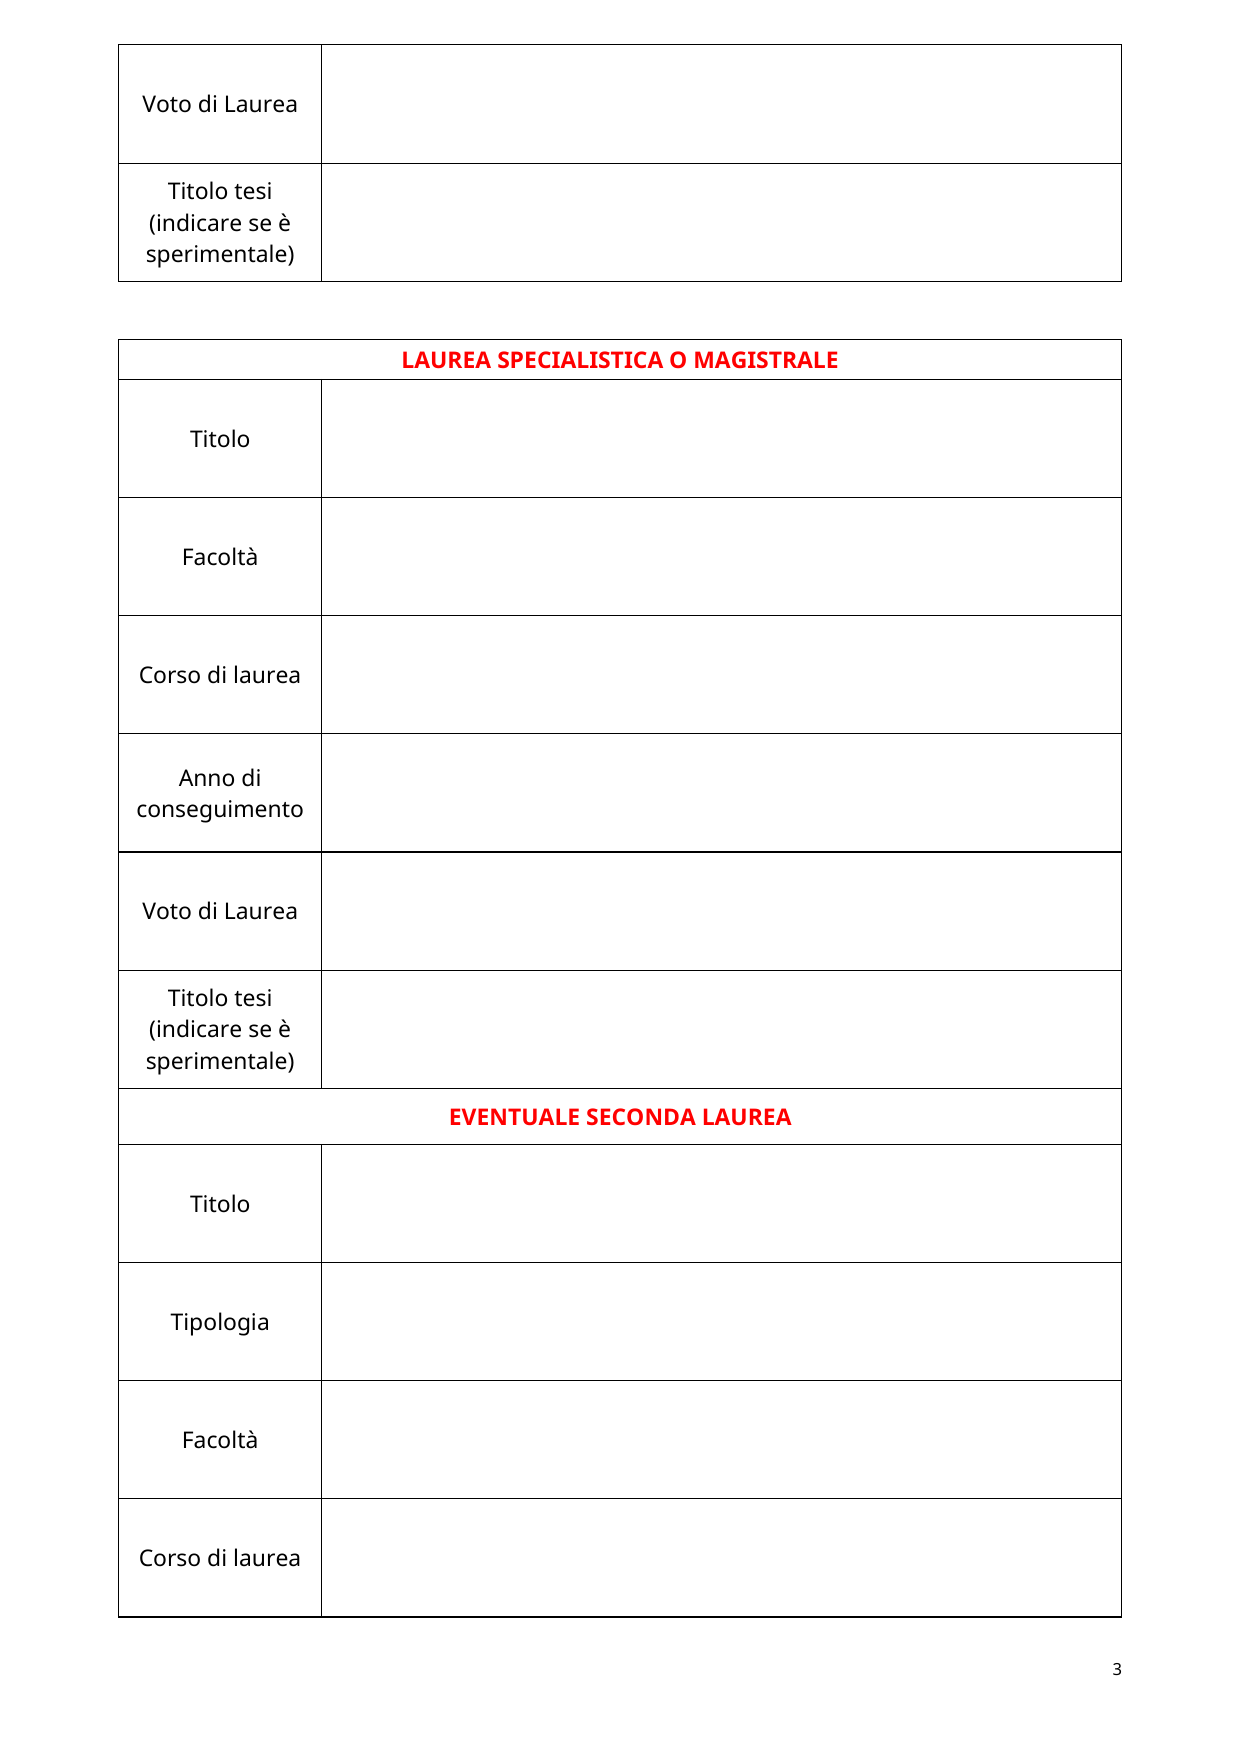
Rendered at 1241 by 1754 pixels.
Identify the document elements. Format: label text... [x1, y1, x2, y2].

table_cell [322, 498, 1121, 615]
table_cell Voto di Laurea [119, 45, 321, 162]
table_cell [322, 1145, 1121, 1262]
table_cell Voto di Laurea [119, 853, 321, 969]
table_cell [322, 971, 1121, 1088]
table_cell [322, 853, 1121, 969]
table_cell Titolo tesi (indicare se è sperimentale) [119, 971, 321, 1088]
table_cell Anno di conseguimento [119, 734, 321, 851]
table_cell [322, 164, 1121, 281]
table_cell Titolo tesi (indicare se è sperimentale) [119, 164, 321, 281]
table_cell Titolo [119, 1145, 321, 1262]
table_header LAUREA SPECIALISTICA O MAGISTRALE [119, 340, 1121, 379]
table_cell [322, 1381, 1121, 1498]
table_cell Facoltà [119, 1381, 321, 1498]
table_cell [322, 1499, 1121, 1616]
table_cell [322, 734, 1121, 851]
table_cell Tipologia [119, 1263, 321, 1380]
table_cell [322, 380, 1121, 497]
table_cell [322, 616, 1121, 733]
table_cell Titolo [119, 380, 321, 497]
table_cell Corso di laurea [119, 616, 321, 733]
table_cell Corso di laurea [119, 1499, 321, 1616]
table_cell EVENTUALE SECONDA LAUREA [119, 1089, 1121, 1144]
table_cell Facoltà [119, 498, 321, 615]
table_cell [322, 45, 1121, 162]
table_cell [322, 1263, 1121, 1380]
